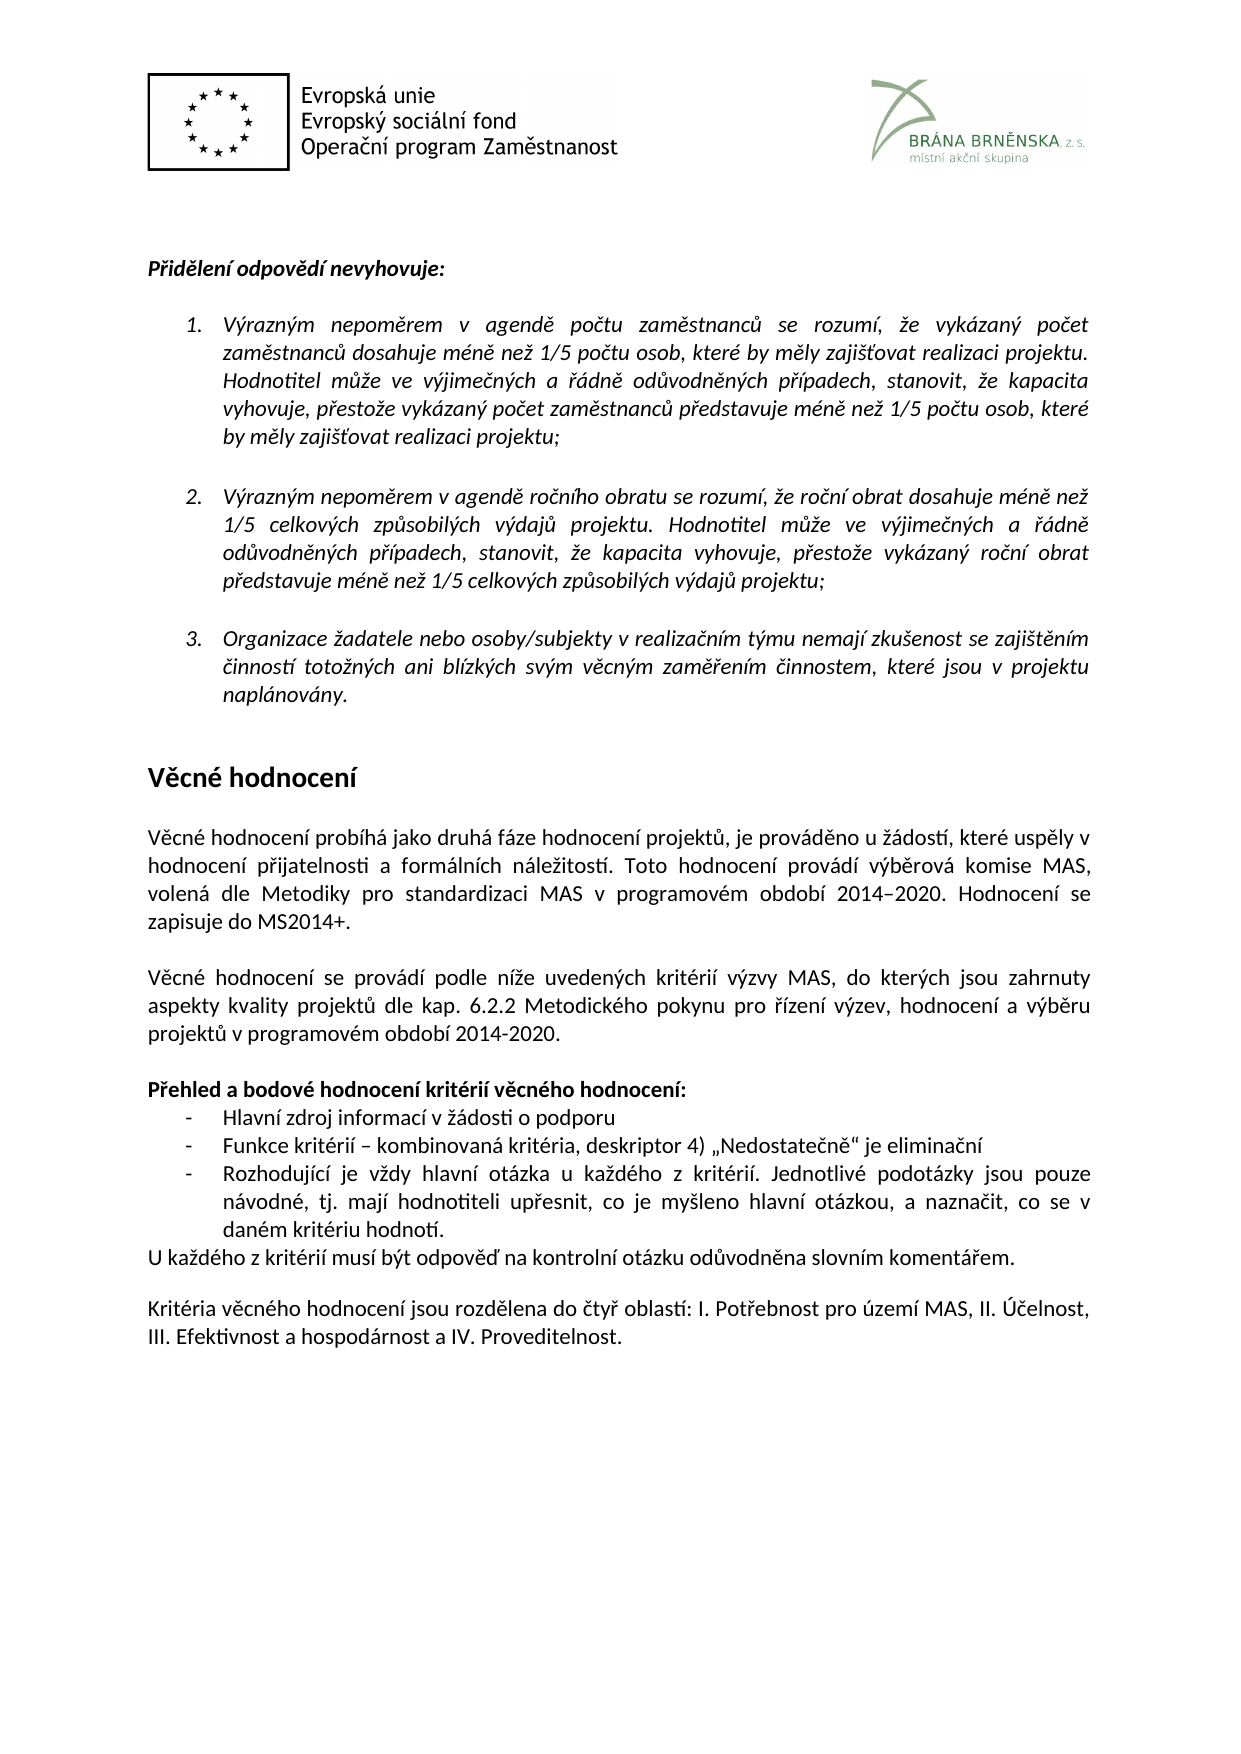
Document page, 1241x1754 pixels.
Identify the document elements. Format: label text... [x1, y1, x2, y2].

text Věcné hodnocení probíhá jako druhá fáze hodnocení projektů, je prováděno u žádostí, které uspěly v hodnocení přijatelnosti a formálních náležitostí. Toto hodnocení provádí výběrová komise MAS, volená dle Metodiky pro standardizaci MAS v programovém období 2014–2020. Hodnocení se zapisuje do MS2014+. [148, 823, 1093, 935]
text Kritéria věcného hodnocení jsou rozdělena do čtyř oblastí: I. Potřebnost pro území MAS, II. Účelnost, III. Efektivnost a hospodárnost a IV. Proveditelnost. [148, 1294, 1093, 1351]
text U každého z kritérií musí být odpověď na kontrolní otázku odůvodněna slovním komentářem. [148, 1243, 1093, 1272]
list Hlavní zdroj informací v žádosti o podporu [185, 1103, 1093, 1131]
list Výrazným nepoměrem v agendě počtu zaměstnanců se rozumí, že vykázaný počet zaměstnanců dosahuje méně než 1/5 počtu osob, které by měly zajišťovat realizaci projektu. Hodnotitel může ve výjimečných a řádně odůvodněných případech, stanovit, že kapacita vyhovuje, přestože vykázaný počet zaměstnanců představuje méně než 1/5 počtu osob, které by měly zajišťovat realizaci projektu; [185, 310, 1093, 450]
text Přehled a bodové hodnocení kritérií věcného hodnocení: [148, 1075, 1093, 1103]
text Přidělení odpovědí nevyhovuje: [148, 254, 1093, 282]
list Funkce kritérií – kombinovaná kritéria, deskriptor 4) „Nedostatečně“ je eliminační [185, 1131, 1093, 1159]
text Věcné hodnocení [148, 759, 1093, 795]
picture [868, 72, 1088, 163]
list Organizace žadatele nebo osoby/subjekty v realizačním týmu nemají zkušenost se zajištěním činností totožných ani blízkých svým věcným zaměřením činnostem, které jsou v projektu naplánovány. [185, 624, 1093, 708]
list Výrazným nepoměrem v agendě ročního obratu se rozumí, že roční obrat dosahuje méně než 1/5 celkových způsobilých výdajů projektu. Hodnotitel může ve výjimečných a řádně odůvodněných případech, stanovit, že kapacita vyhovuje, přestože vykázaný roční obrat představuje méně než 1/5 celkových způsobilých výdajů projektu; [185, 482, 1093, 594]
picture [147, 73, 618, 171]
list Rozhodující je vždy hlavní otázka u každého z kritérií. Jednotlivé podotázky jsou pouze návodné, tj. mají hodnotiteli upřesnit, co je myšleno hlavní otázkou, a naznačit, co se v daném kritériu hodnotí. [185, 1159, 1093, 1243]
text Věcné hodnocení se provádí podle níže uvedených kritérií výzvy MAS, do kterých jsou zahrnuty aspekty kvality projektů dle kap. 6.2.2 Metodického pokynu pro řízení výzev, hodnocení a výběru projektů v programovém období 2014-2020. [148, 963, 1093, 1047]
